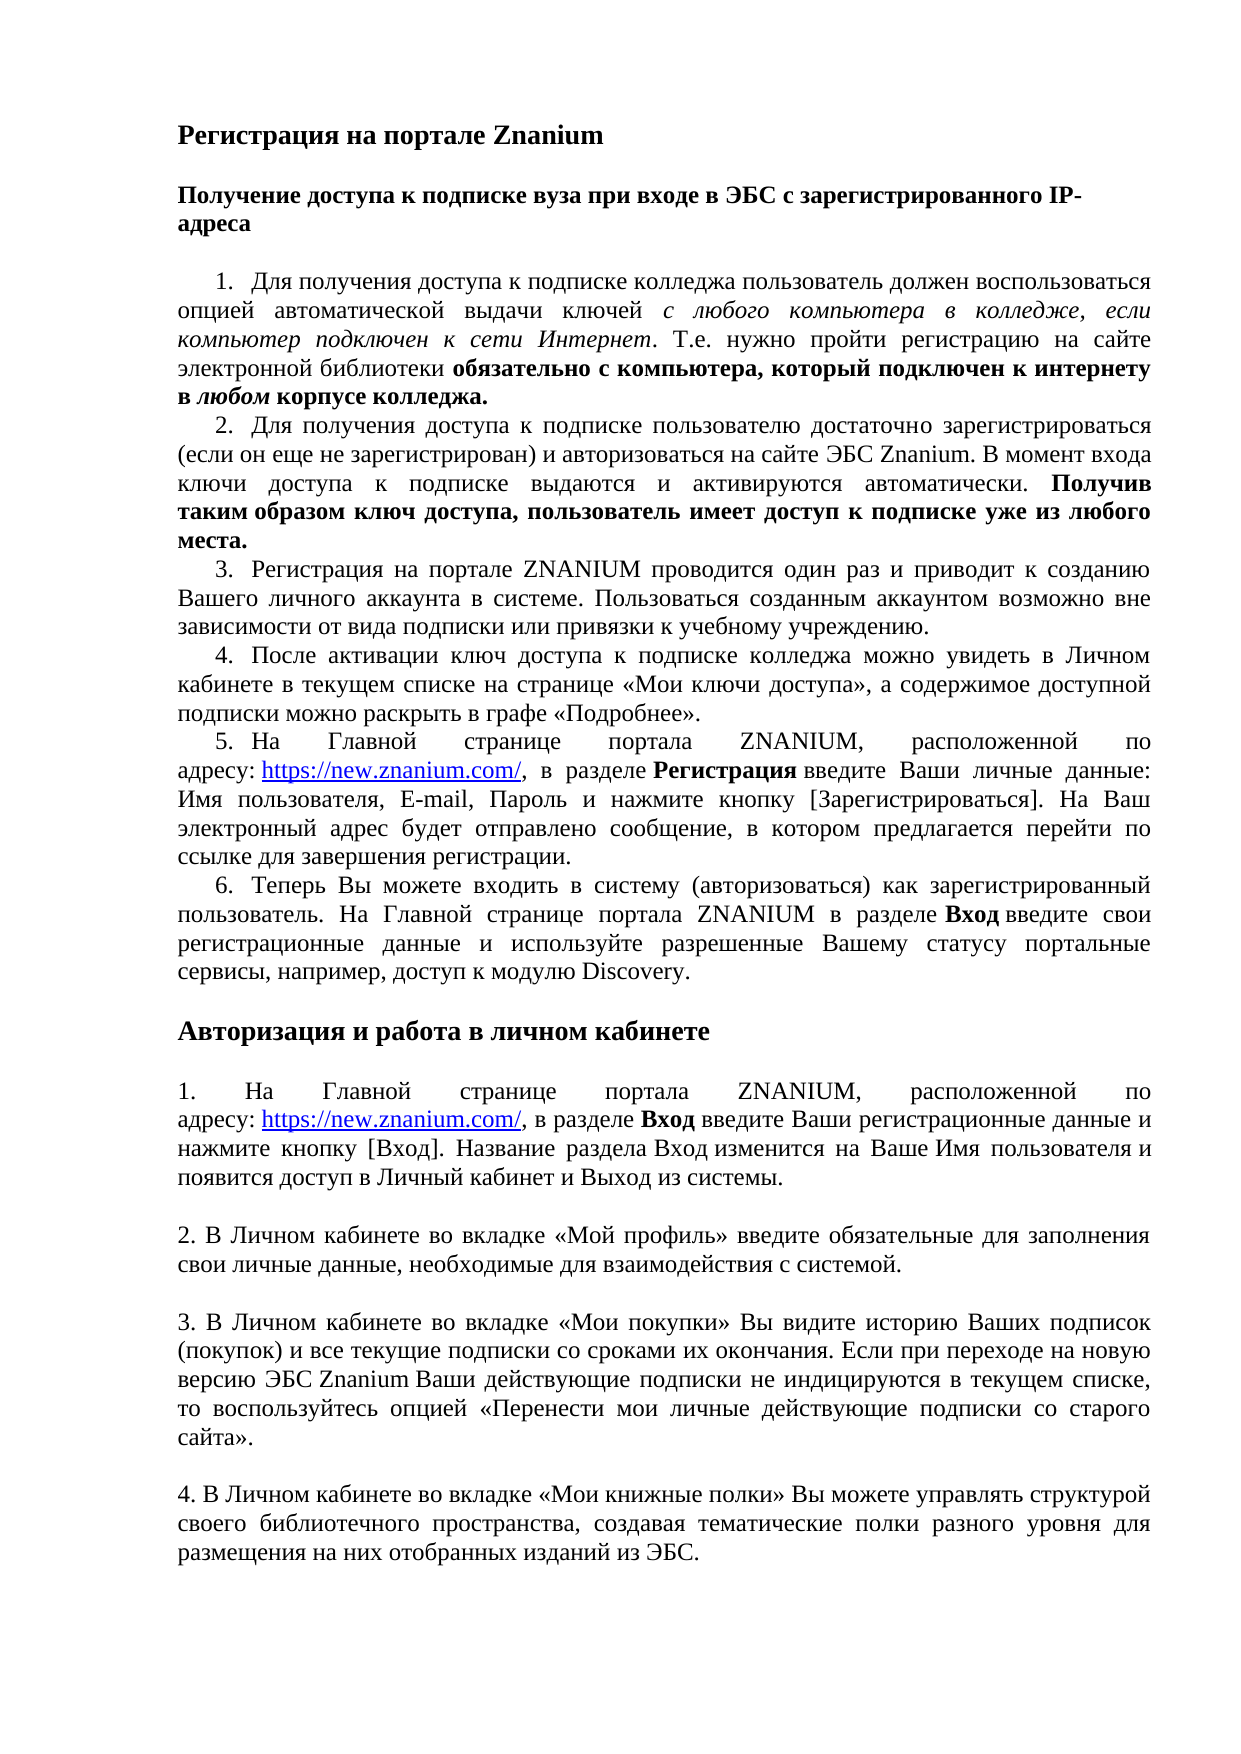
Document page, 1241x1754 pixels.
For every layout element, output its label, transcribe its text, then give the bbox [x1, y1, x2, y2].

text Авторизация и работа в личном кабинете [177, 1014, 1152, 1047]
list На Главной странице портала ZNANIUM, расположенной по адресу: https://new.znanium.com/, в разделе Регистрация введите Ваши личные данные: Имя пользователя, E-mail, Пароль и нажмите кнопку [Зарегистрироваться]. На Ваш электронный адрес будет отправлено сообщение, в котором предлагается перейти по ссылке для завершения регистрации. [177, 726, 1152, 870]
list Регистрация на портале ZNANIUM проводится один раз и приводит к созданию Вашего личного аккаунта в системе. Пользоваться созданным аккаунтом возможно вне зависимости от вида подписки или привязки к учебному учреждению. [177, 554, 1152, 640]
text 2. В Личном кабинете во вкладке «Мой профиль» введите обязательные для заполнения свои личные данные, необходимые для взаимодействия с системой. [177, 1220, 1152, 1277]
list Для получения доступа к подписке пользователю достаточно зарегистрироваться (если он еще не зарегистрирован) и авторизоваться на сайте ЭБС Znanium. В момент входа ключи доступа к подписке выдаются и активируются автоматически. Получив таким образом ключ доступа, пользователь имеет доступ к подписке уже из любого места. [177, 410, 1152, 554]
list После активации ключ доступа к подписке колледжа можно увидеть в Личном кабинете в текущем списке на странице «Мои ключи доступа», а содержимое доступной подписки можно раскрыть в графе «Подробнее». [177, 640, 1152, 726]
text Регистрация на портале Znanium [177, 118, 1152, 151]
text 3. В Личном кабинете во вкладке «Мои покупки» Вы видите историю Ваших подписок (покупок) и все текущие подписки со сроками их окончания. Если при переходе на новую версию ЭБС Znanium Ваши действующие подписки не индицируются в текущем списке, то воспользуйтесь опцией «Перенести мои личные действующие подписки со старого сайта». [177, 1307, 1152, 1450]
list Для получения доступа к подписке колледжа пользователь должен воспользоваться опцией автоматической выдачи ключей с любого компьютера в колледже, если компьютер подключен к сети Интернет. Т.е. нужно пройти регистрацию на сайте электронной библиотеки обязательно с компьютера, который подключен к интернету в любом корпусе колледжа. [177, 266, 1152, 410]
text Получение доступа к подписке вуза при входе в ЭБС с зарегистрированного IP-адреса [177, 180, 1152, 237]
list Теперь Вы можете входить в систему (авторизоваться) как зарегистрированный пользователь. На Главной странице портала ZNANIUM в разделе Вход введите свои регистрационные данные и используйте разрешенные Вашему статусу портальные сервисы, например, доступ к модулю Discovery. [177, 870, 1152, 985]
text 1. На Главной странице портала ZNANIUM, расположенной по адресу: https://new.znanium.com/, в разделе Вход введите Ваши регистрационные данные и нажмите кнопку [Вход]. Название раздела Вход изменится на Ваше Имя пользователя и появится доступ в Личный кабинет и Выход из системы. [177, 1076, 1152, 1191]
text 4. В Личном кабинете во вкладке «Мои книжные полки» Вы можете управлять структурой своего библиотечного пространства, создавая тематические полки разного уровня для размещения на них отобранных изданий из ЭБС. [177, 1479, 1152, 1566]
